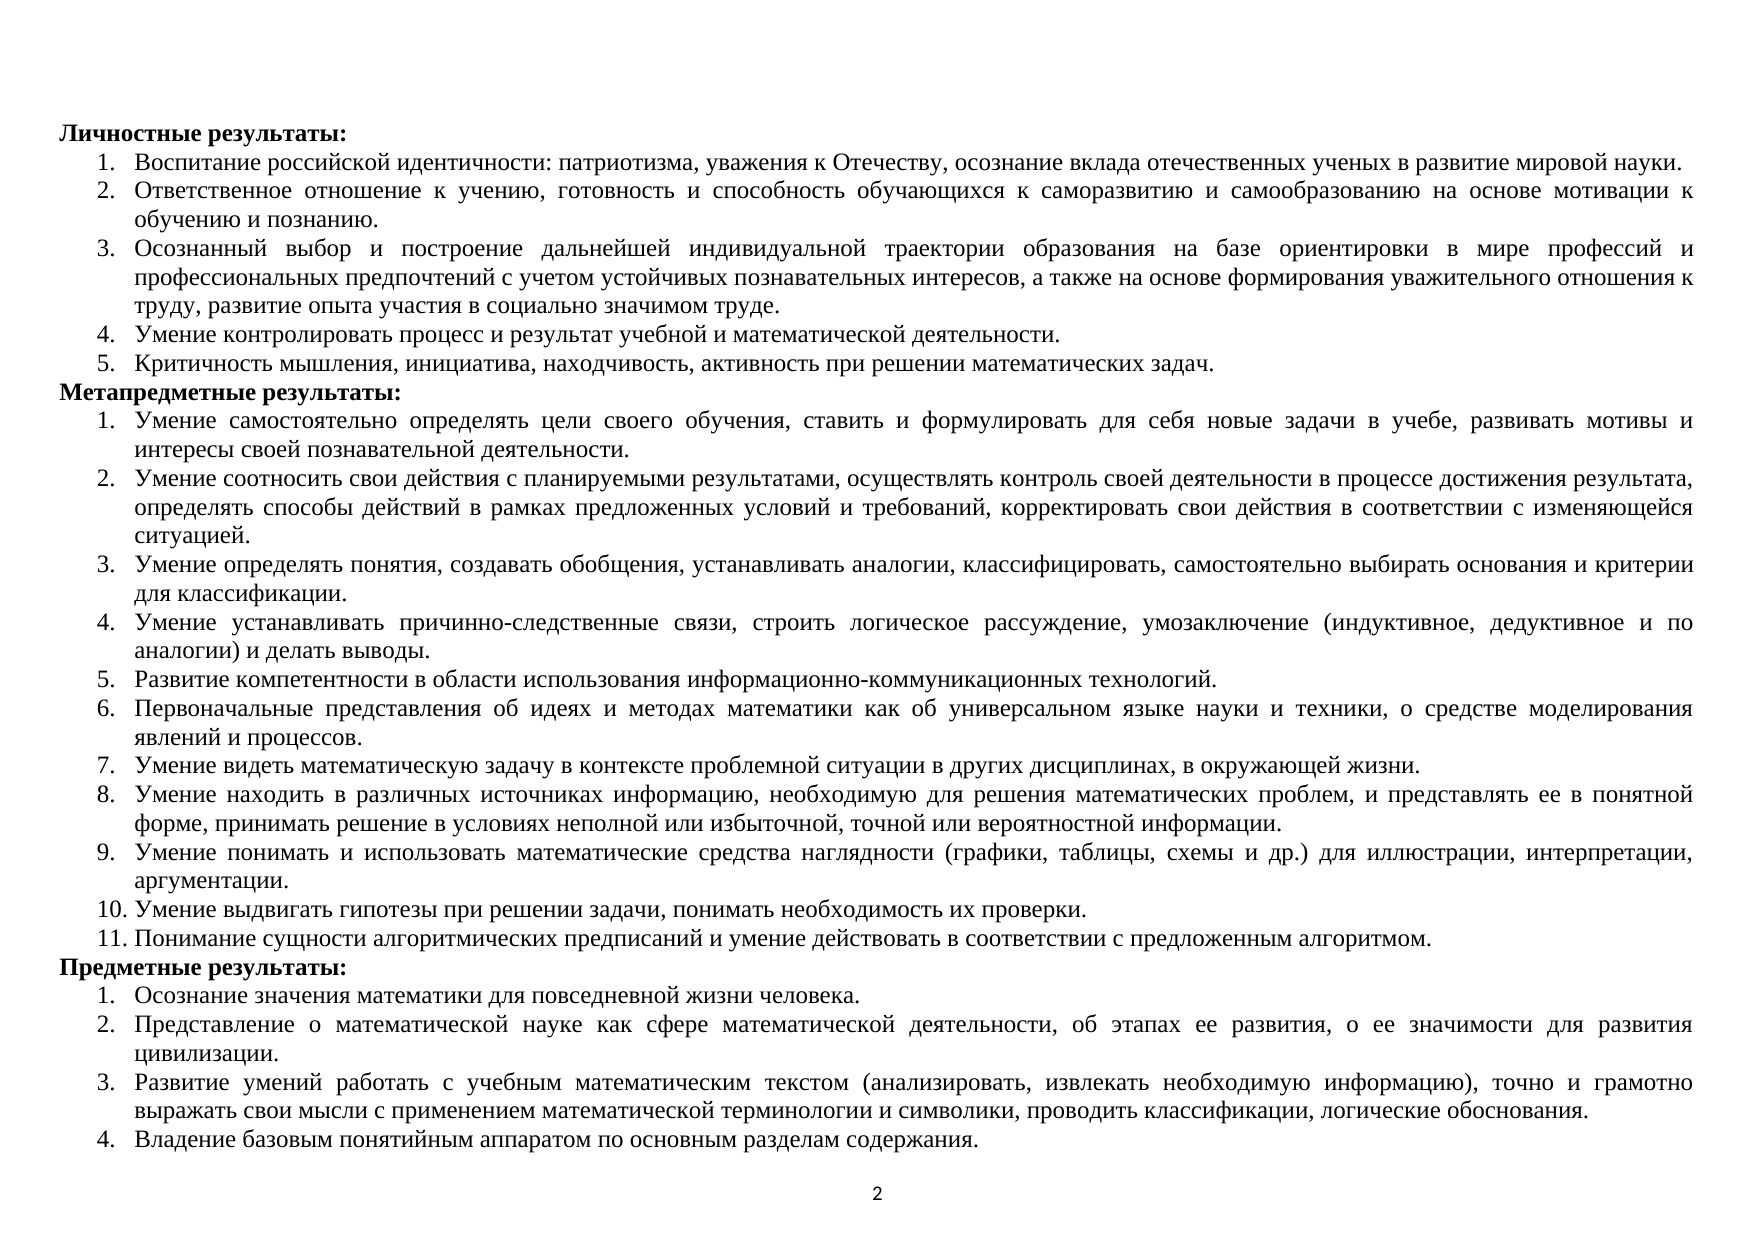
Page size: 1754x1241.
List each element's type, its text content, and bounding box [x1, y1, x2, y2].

list Первоначальные представления об идеях и методах математики как об универсальном языке науки и техники, о средстве моделирования явлений и процессов. [97, 693, 1695, 751]
list Умение выдвигать гипотезы при решении задачи, понимать необходимость их проверки. [97, 894, 1695, 923]
list Умение определять понятия, создавать обобщения, устанавливать аналогии, классифицировать, самостоятельно выбирать основания и критерии для классификации. [97, 549, 1695, 607]
list Владение базовым понятийным аппаратом по основным разделам содержания. [97, 1124, 1695, 1153]
list Развитие компетентности в области использования информационно-коммуникационных технологий. [97, 664, 1695, 693]
list Умение контролировать процесс и результат учебной и математической деятельности. [97, 319, 1695, 348]
list Представление о математической науке как сфере математической деятельности, об этапах ее развития, о ее значимости для развития цивилизации. [97, 1009, 1695, 1067]
list Развитие умений работать с учебным математическим текстом (анализировать, извлекать необходимую информацию), точно и грамотно выражать свои мысли с применением математической терминологии и символики, проводить классификации, логические обоснования. [97, 1067, 1695, 1124]
text Метапредметные результаты: [59, 377, 1695, 406]
list Осознанный выбор и построение дальнейшей индивидуальной траектории образования на базе ориентировки в мире профессий и профессиональных предпочтений с учетом устойчивых познавательных интересов, а также на основе формирования уважительного отношения к труду, развитие опыта участия в социально значимом труде. [97, 233, 1695, 319]
list Воспитание российской идентичности: патриотизма, уважения к Отечеству, осознание вклада отечественных ученых в развитие мировой науки. [97, 147, 1695, 176]
list Умение устанавливать причинно-следственные связи, строить логическое рассуждение, умозаключение (индуктивное, дедуктивное и по аналогии) и делать выводы. [97, 607, 1695, 664]
list Умение видеть математическую задачу в контексте проблемной ситуации в других дисциплинах, в окружающей жизни. [97, 751, 1695, 779]
list Ответственное отношение к учению, готовность и способность обучающихся к саморазвитию и самообразованию на основе мотивации к обучению и познанию. [97, 176, 1695, 233]
list Умение самостоятельно определять цели своего обучения, ставить и формулировать для себя новые задачи в учебе, развивать мотивы и интересы своей познавательной деятельности. [97, 406, 1695, 463]
list Критичность мышления, инициатива, находчивость, активность при решении математических задач. [97, 348, 1695, 377]
list Понимание сущности алгоритмических предписаний и умение действовать в соответствии с предложенным алгоритмом. [97, 923, 1695, 952]
list Осознание значения математики для повседневной жизни человека. [97, 981, 1695, 1009]
list Умение соотносить свои действия с планируемыми результатами, осуществлять контроль своей деятельности в процессе достижения результата, определять способы действий в рамках предложенных условий и требований, корректировать свои действия в соответствии с изменяющейся ситуацией. [97, 463, 1695, 549]
list Умение находить в различных источниках информацию, необходимую для решения математических проблем, и представлять ее в понятной форме, принимать решение в условиях неполной или избыточной, точной или вероятностной информации. [97, 779, 1695, 837]
text Личностные результаты: [59, 118, 1695, 147]
text Предметные результаты: [59, 952, 1695, 981]
list Умение понимать и использовать математические средства наглядности (графики, таблицы, схемы и др.) для иллюстрации, интерпретации, аргументации. [97, 837, 1695, 894]
